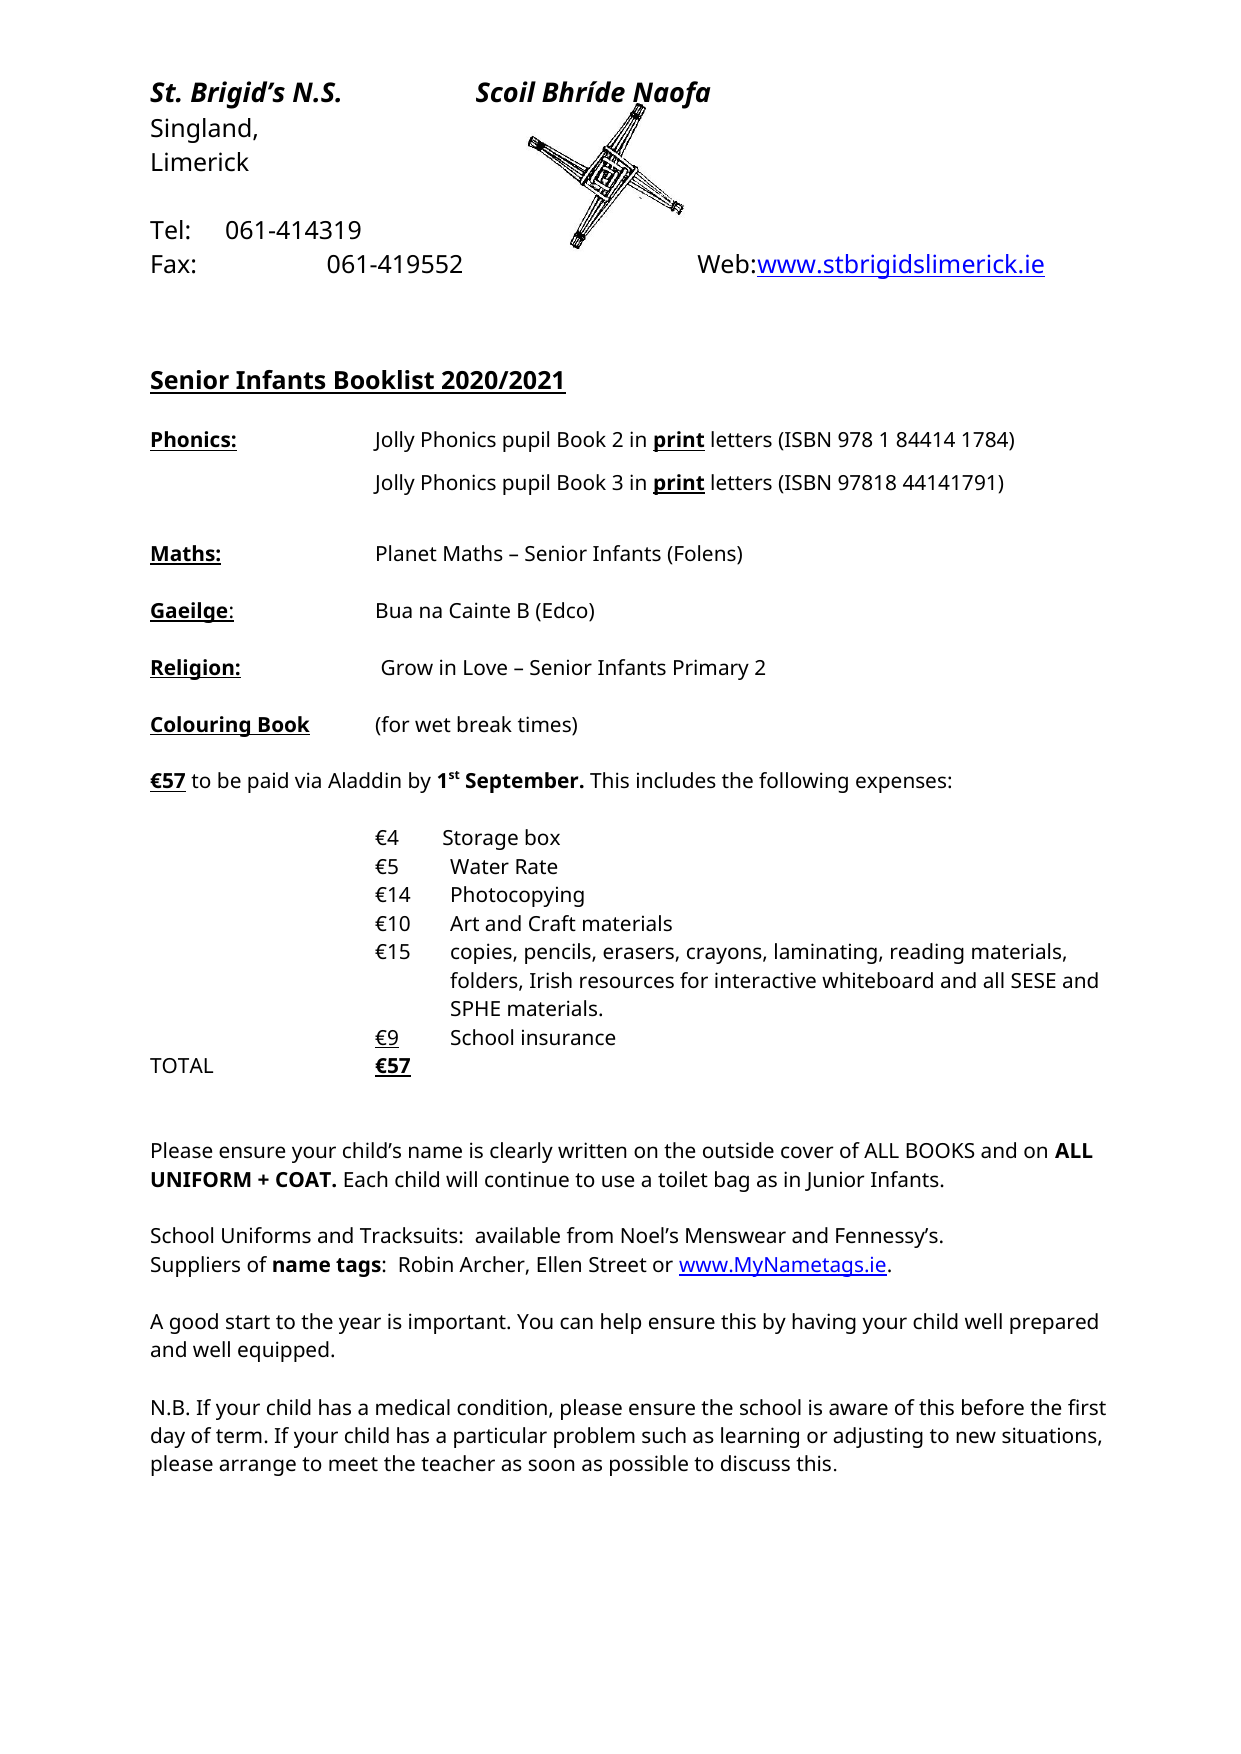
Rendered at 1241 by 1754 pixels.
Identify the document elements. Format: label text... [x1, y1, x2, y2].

text Gaeilge: Bua na Cainte B (Edco) [150, 596, 1113, 624]
text €14 Photocopying [300, 880, 1113, 909]
text Colouring Book (for wet break times) [150, 710, 1113, 738]
text €5 Water Rate [300, 852, 1113, 880]
text Suppliers of name tags: Robin Archer, Ellen Street or www.MyNametags.ie. [150, 1250, 1113, 1278]
text €9 School insurance [375, 1023, 1113, 1051]
text N.B. If your child has a medical condition, please ensure the school is aware of this before the first day of term. If your child has a particular problem such as learning or adjusting to new situations, please arrange to meet the teacher as soon as possible to discuss this. [150, 1393, 1113, 1478]
text €57 to be paid via Aladdin by 1st September. This includes the following expenses: [150, 767, 1113, 795]
text Phonics: Jolly Phonics pupil Book 2 in print letters (ISBN 978 1 84414 1784) [150, 426, 1113, 454]
text Senior Infants Booklist 2020/2021 [150, 363, 1113, 397]
text School Uniforms and Tracksuits: available from Noel’s Menswear and Fennessy’s. [150, 1222, 1113, 1250]
text €10 Art and Craft materials [300, 909, 1113, 937]
text TOTAL €57 [150, 1051, 1113, 1079]
text Religion: Grow in Love – Senior Infants Primary 2 [150, 653, 1113, 681]
picture [521, 94, 687, 252]
text A good start to the year is important. You can help ensure this by having your child well prepared and well equipped. [150, 1307, 1113, 1364]
text Maths: Planet Maths – Senior Infants (Folens) [150, 539, 1113, 568]
text Jolly Phonics pupil Book 3 in print letters (ISBN 97818 44141791) [150, 468, 1113, 497]
text Please ensure your child’s name is clearly written on the outside cover of ALL BOOKS and on ALL UNIFORM + COAT. Each child will continue to use a toilet bag as in Junior Infants. [150, 1136, 1113, 1193]
text €4 Storage box [300, 823, 1113, 852]
text €15 copies, pencils, erasers, crayons, laminating, reading materials, folders, Irish resources for interactive whiteboard and all SESE and SPHE materials. [375, 937, 1113, 1023]
